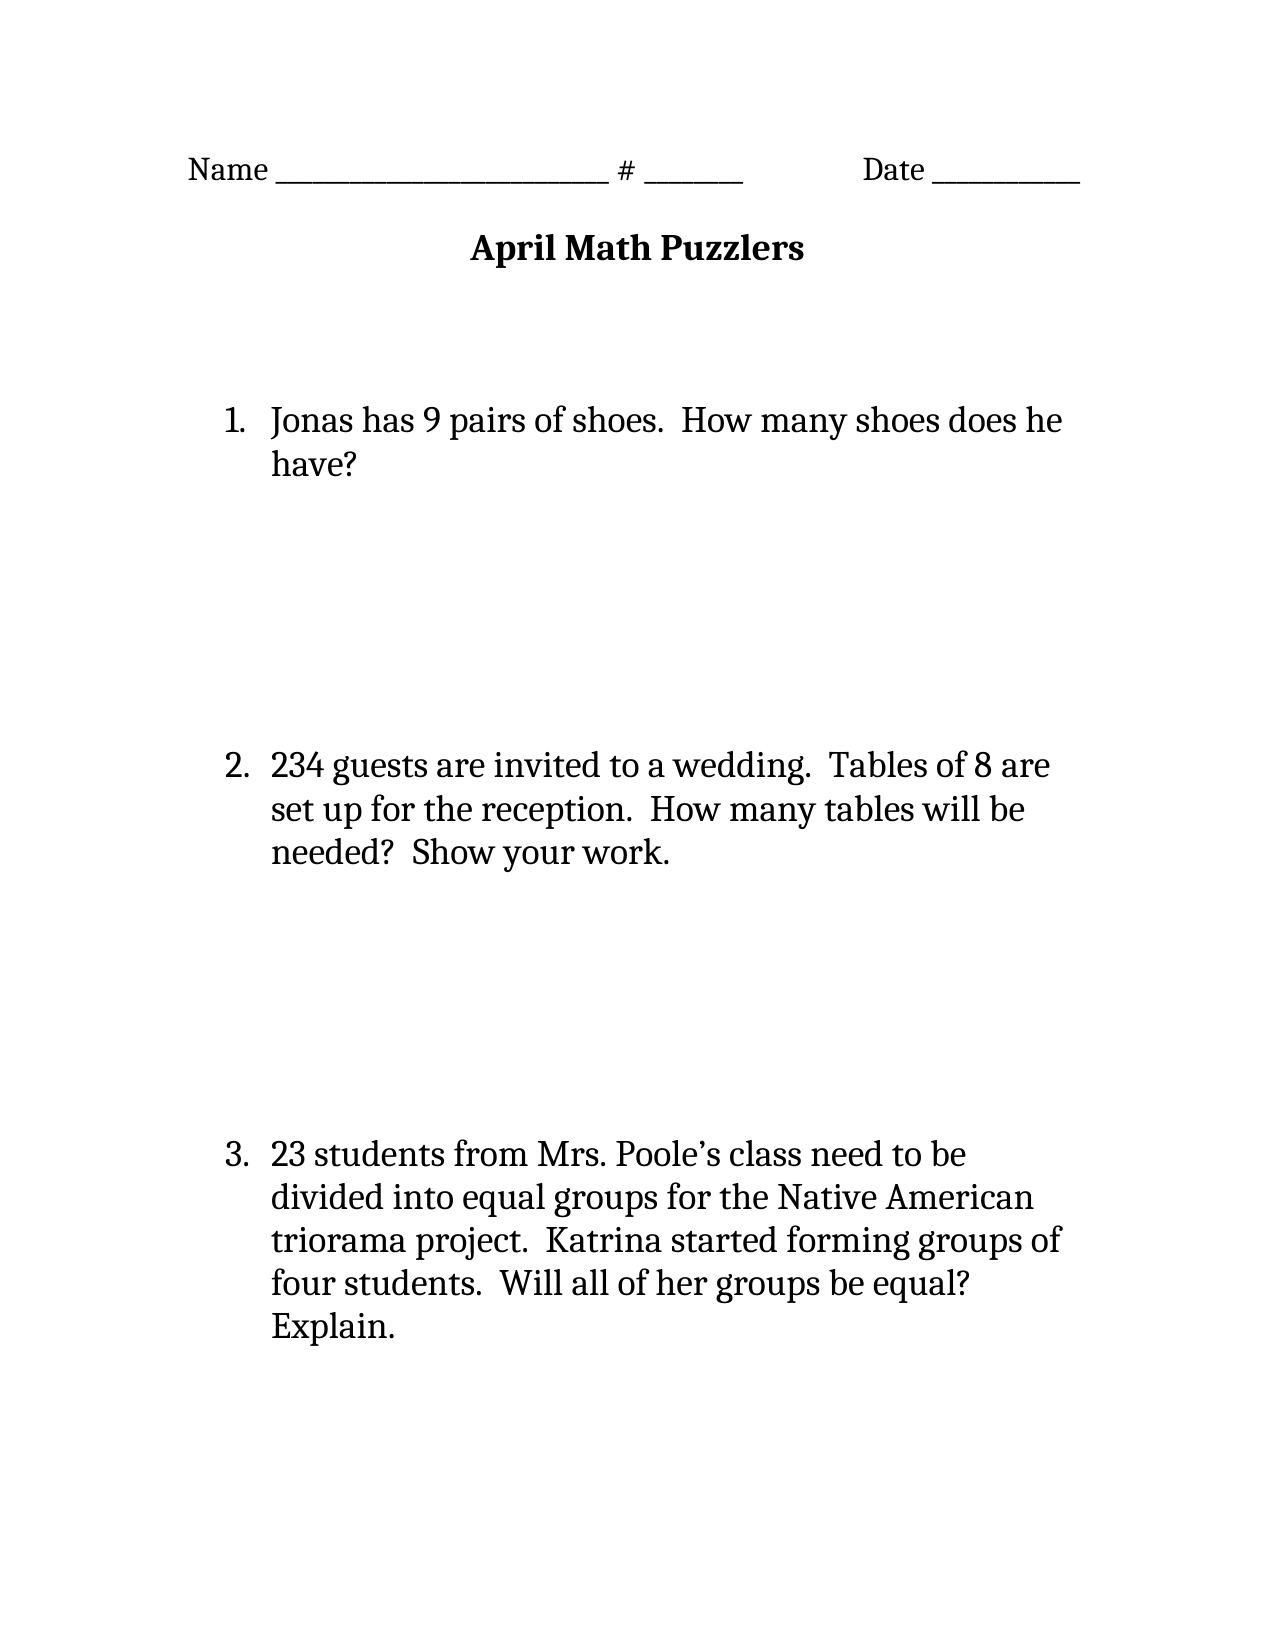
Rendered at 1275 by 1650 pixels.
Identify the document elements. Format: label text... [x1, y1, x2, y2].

list 23 students from Mrs. Poole’s class need to be divided into equal groups for the Native American triorama project. Katrina started forming groups of four students. Will all of her groups be equal? Explain. [225, 1132, 1087, 1348]
text April Math Puzzlers [187, 227, 1087, 270]
text Name ___________________________ # ________ Date ____________ [187, 150, 1087, 188]
list Jonas has 9 pairs of shoes. How many shoes does he have? [225, 399, 1087, 485]
list 234 guests are invited to a wedding. Tables of 8 are set up for the reception. How many tables will be needed? Show your work. [225, 744, 1087, 873]
